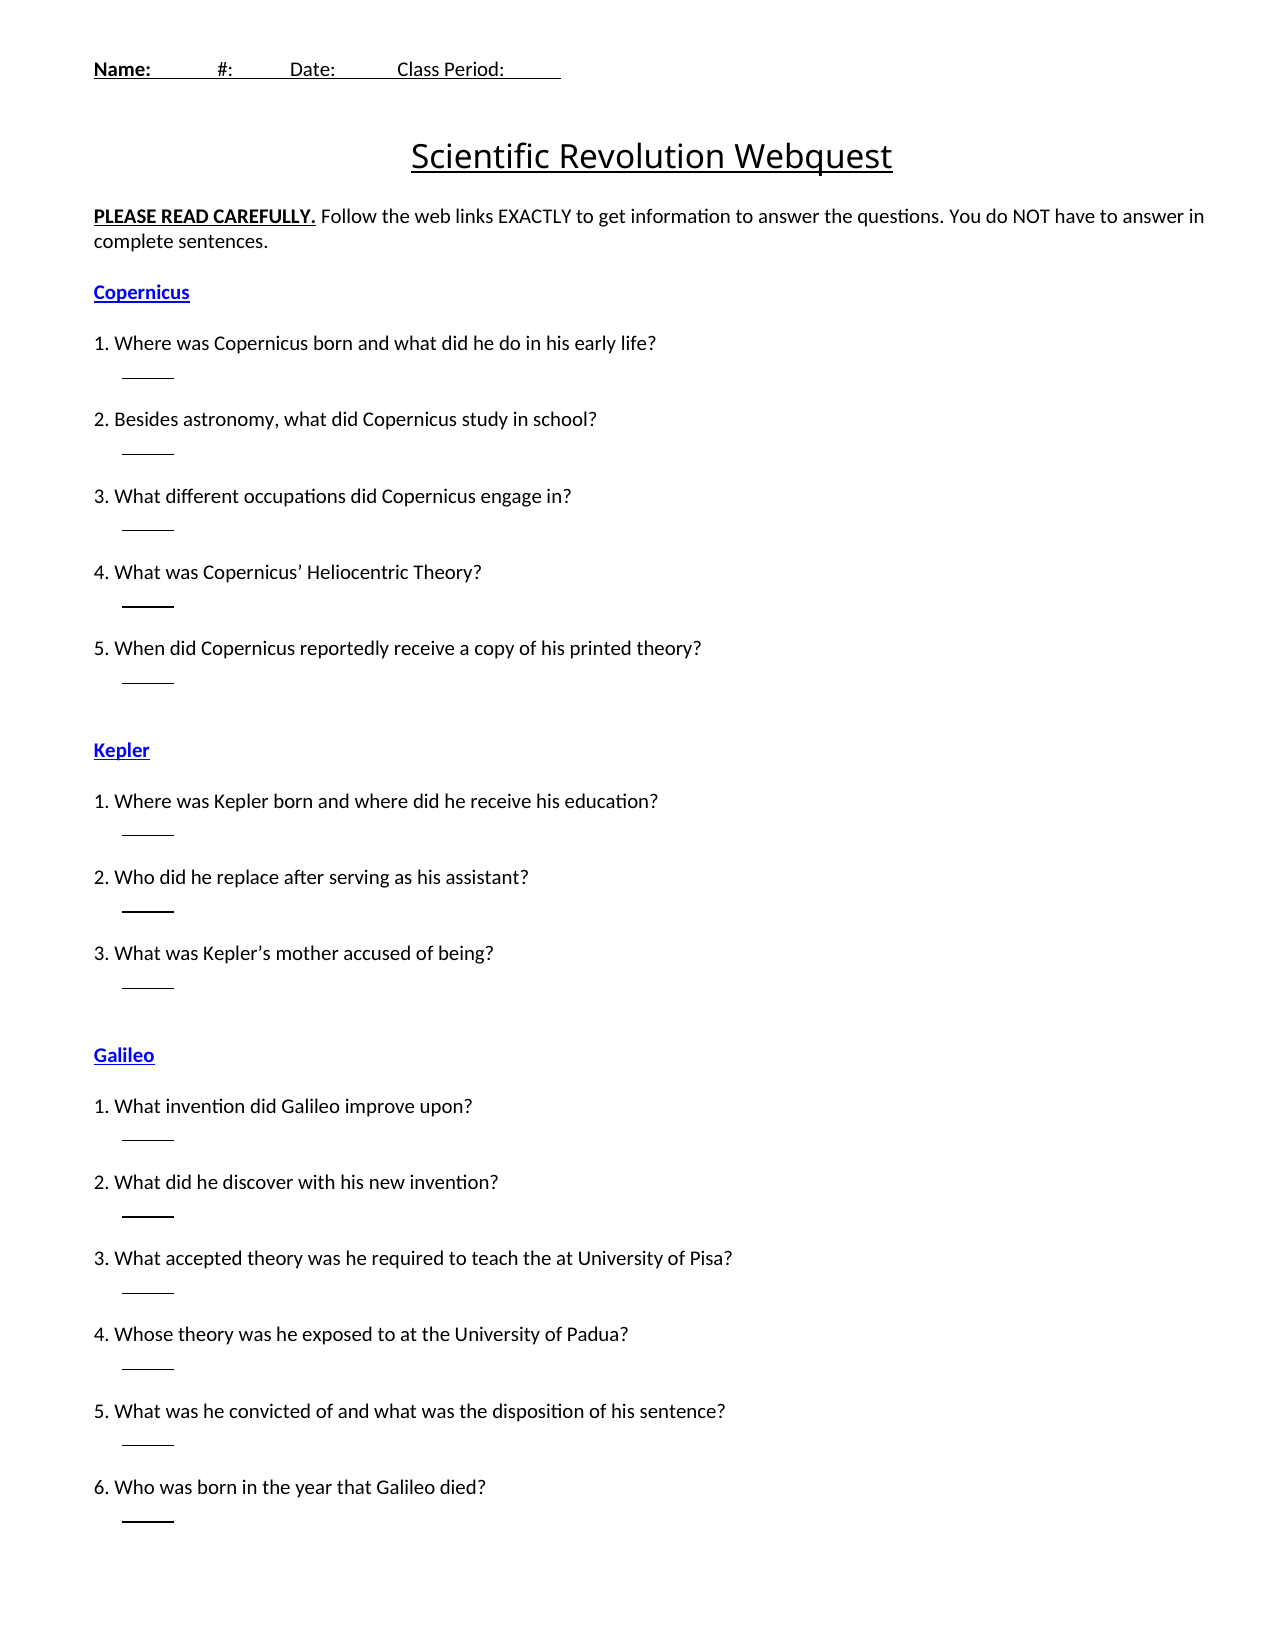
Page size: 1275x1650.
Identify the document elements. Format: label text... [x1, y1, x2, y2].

text 5. What was he convicted of and what was the disposition of his sentence? [94, 1398, 1209, 1423]
text 5. When did Copernicus reportedly receive a copy of his printed theory? [94, 635, 1209, 661]
text 4. What was Copernicus’ Heliocentric Theory? [94, 559, 1209, 584]
text 2. What did he discover with his new invention? [94, 1169, 1209, 1194]
text 1. What invention did Galileo improve upon? [94, 1093, 1209, 1118]
text 3. What was Kepler’s mother accused of being? [94, 940, 1209, 966]
text Galileo [94, 1042, 1209, 1067]
text Kepler [94, 737, 1209, 762]
text 6. Who was born in the year that Galileo died? [94, 1474, 1209, 1499]
text Copernicus [94, 279, 1209, 305]
text Scientific Revolution Webquest [94, 132, 1209, 178]
text 2. Who did he replace after serving as his assistant? [94, 864, 1209, 889]
text 4. Whose theory was he exposed to at the University of Padua? [94, 1322, 1209, 1347]
text 1. Where was Copernicus born and what did he do in his early life? [94, 330, 1209, 356]
text 1. Where was Kepler born and where did he receive his education? [94, 788, 1209, 813]
text 3. What accepted theory was he required to teach the at University of Pisa? [94, 1245, 1209, 1271]
text 2. Besides astronomy, what did Copernicus study in school? [94, 407, 1209, 432]
text 3. What different occupations did Copernicus engage in? [94, 483, 1209, 508]
text Name: #: Date: Class Period: [94, 56, 1209, 82]
text PLEASE READ CAREFULLY. Follow the web links EXACTLY to get information to answer the questions. You do NOT have to answer in complete sentences. [94, 203, 1209, 254]
